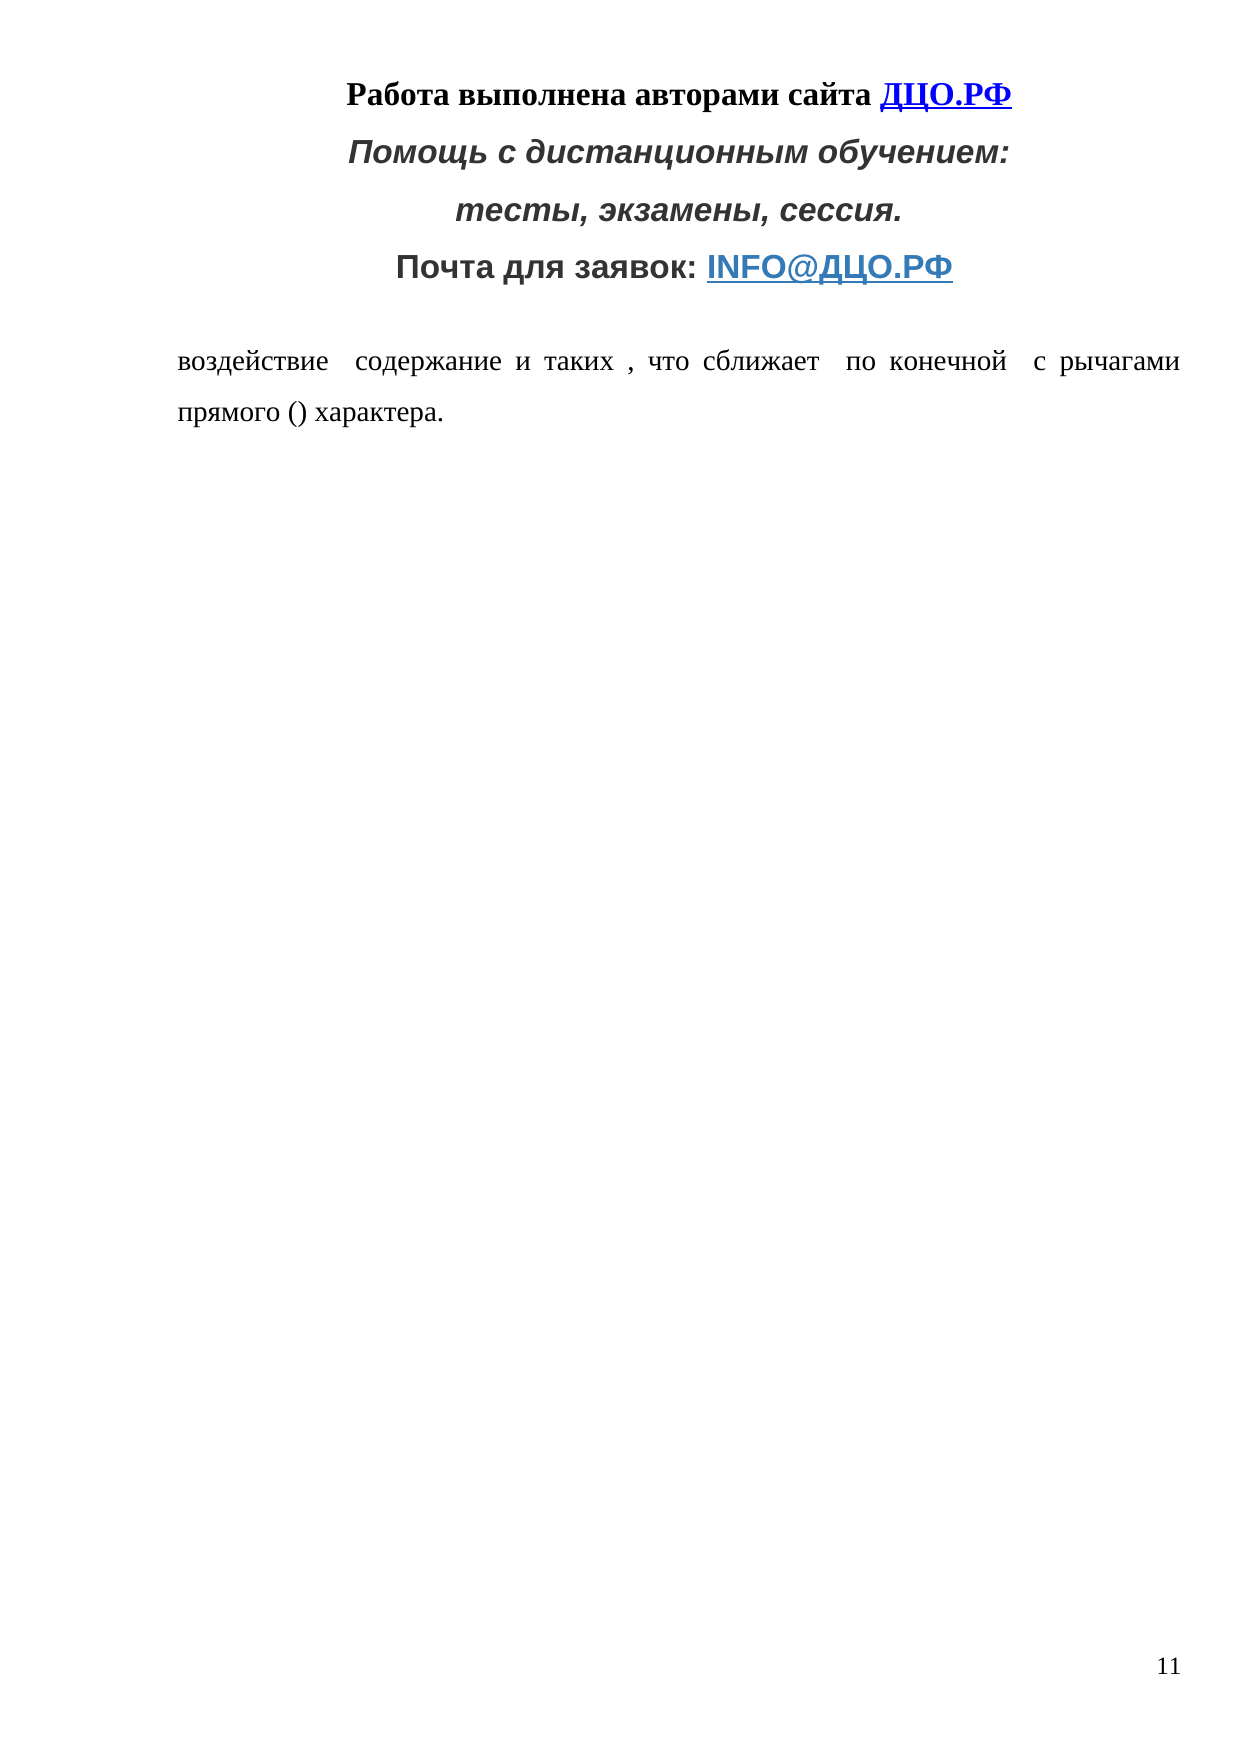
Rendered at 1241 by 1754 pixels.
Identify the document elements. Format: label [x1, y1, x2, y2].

text [177, 343, 1181, 427]
